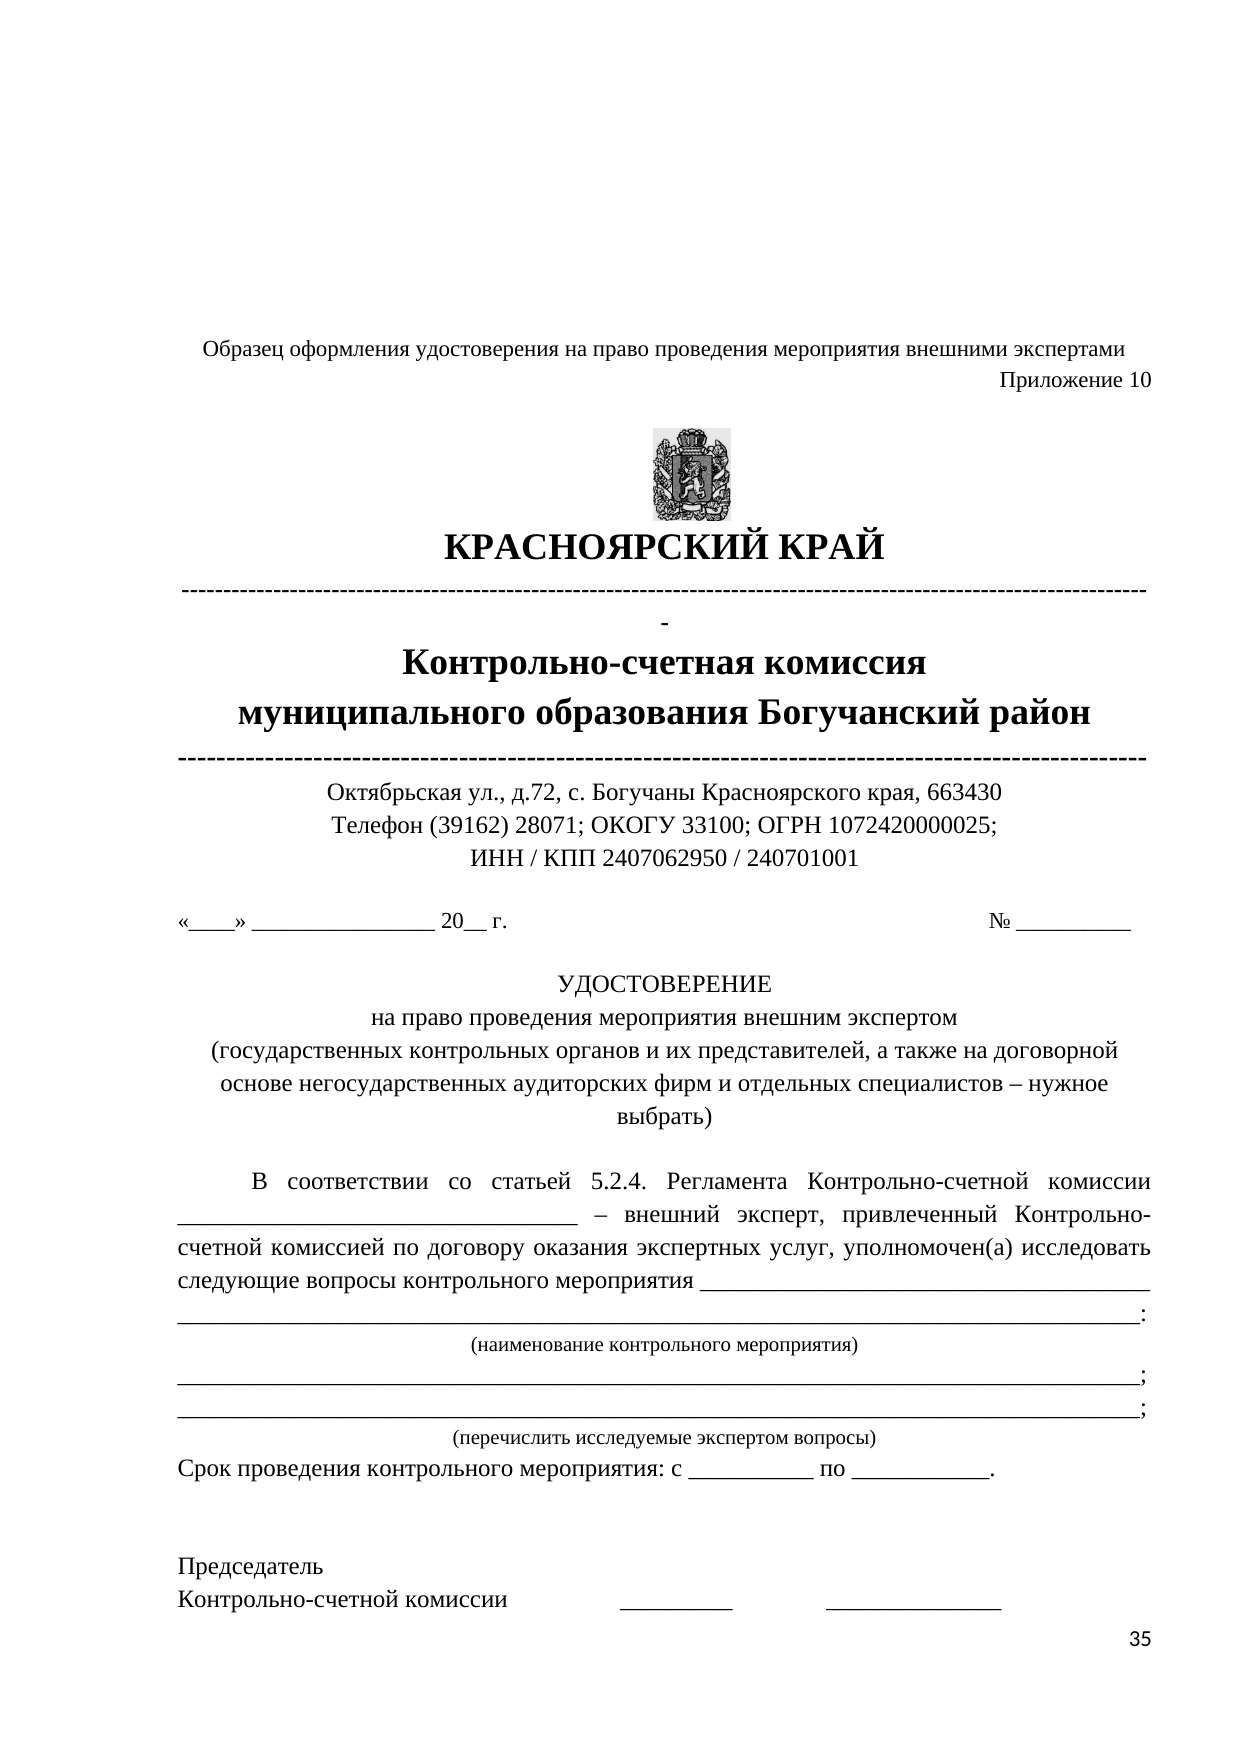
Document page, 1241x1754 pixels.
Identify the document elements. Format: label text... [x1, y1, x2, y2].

text Приложение 10 [177, 366, 1152, 392]
text Контрольно-счетная комиссия [177, 640, 1152, 683]
text Телефон (39162) 28071; ОКОГУ 33100; ОГРН 1072420000025; [177, 811, 1152, 839]
text (перечислить исследуемые экспертом вопросы) [177, 1425, 1152, 1449]
text ---------------------------------------------------------------------------------------------------- [177, 739, 1152, 772]
text на право проведения мероприятия внешним экспертом [177, 1002, 1152, 1031]
text (государственных контрольных органов и их представителей, а также на договорной основе негосударственных аудиторских фирм и отдельных специалистов – нужное выбрать) [177, 1035, 1152, 1130]
text «____» ________________ 20__ г. № __________ [177, 907, 1152, 933]
text _____________________________________________________________________________; [177, 1359, 1152, 1388]
text ИНН / КПП 2407062950 / 240701001 [177, 843, 1152, 872]
text Срок проведения контрольного мероприятия: с __________ по ___________. [177, 1453, 1152, 1482]
text муниципального образования Богучанский район [177, 689, 1152, 732]
text (наименование контрольного мероприятия) [177, 1332, 1152, 1356]
text УДОСТОВЕРЕНИЕ [177, 969, 1152, 998]
text КРАСНОЯРСКИЙ КРАЙ [177, 524, 1152, 567]
text _____________________________________________________________________________: [177, 1298, 1152, 1327]
text Образец оформления удостоверения на право проведения мероприятия внешними экспертами [177, 336, 1152, 362]
text --------------------------------------------------------------------------------------------------------------------- [177, 574, 1152, 636]
text В соответствии со статьей 5.2.4. Регламента Контрольно-счетной комиссии ________________________________ – внешний эксперт, привлеченный Контрольно-счетной комиссией по договору оказания экспертных услуг, уполномочен(а) исследовать следующие вопросы контрольного мероприятия ____________________________________ [177, 1166, 1152, 1294]
text Контрольно-счетной комиссии _________ ______________ [177, 1584, 1152, 1613]
text Председатель [177, 1551, 1152, 1580]
text Октябрьская ул., д.72, с. Богучаны Красноярского края, 663430 [177, 777, 1152, 806]
text _____________________________________________________________________________; [177, 1392, 1152, 1421]
